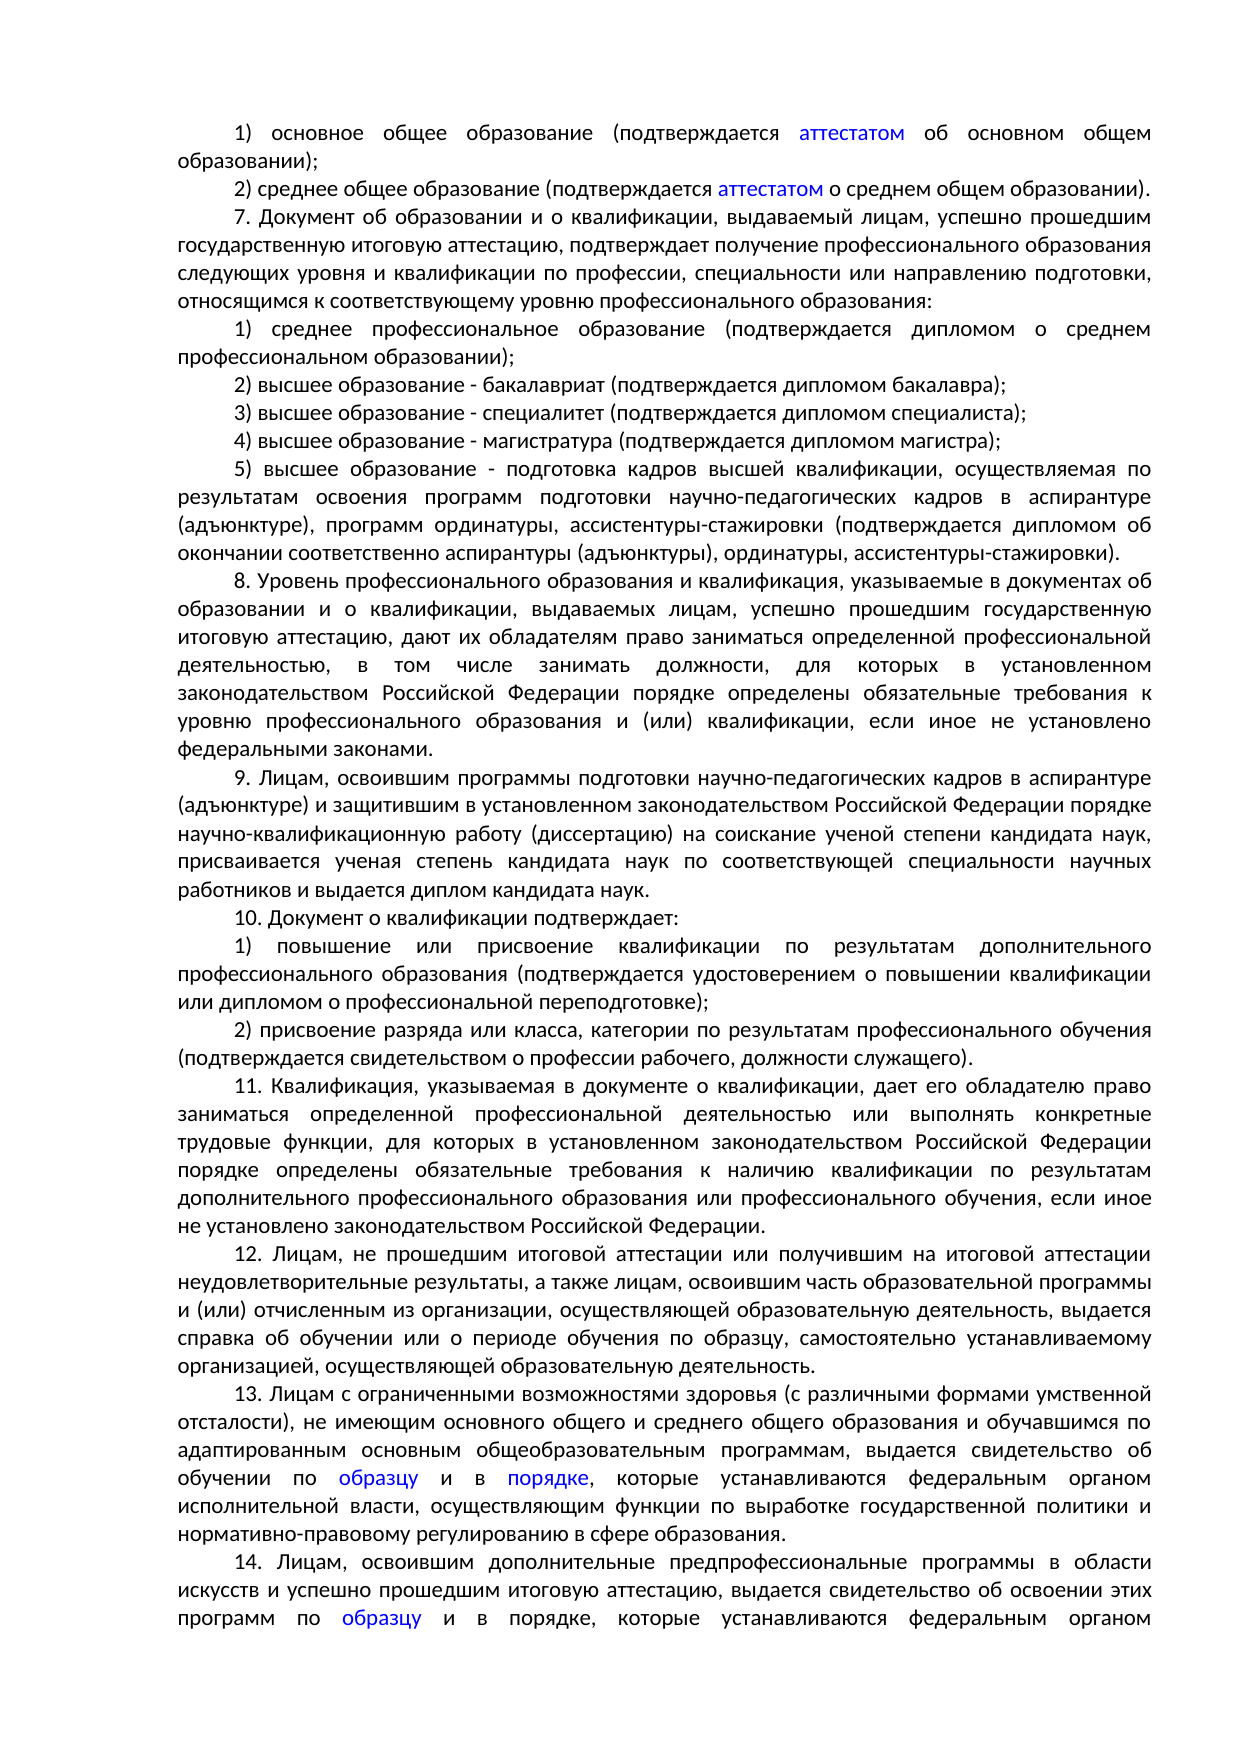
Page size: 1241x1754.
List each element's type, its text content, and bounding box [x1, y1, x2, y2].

text 13. Лицам с ограниченными возможностями здоровья (с различными формами умственной отсталости), не имеющим основного общего и среднего общего образования и обучавшимся по адаптированным основным общеобразовательным программам, выдается свидетельство об обучении по образцу и в порядке, которые устанавливаются федеральным органом исполнительной власти, осуществляющим функции по выработке государственной политики и нормативно-правовому регулированию в сфере образования. [177, 1379, 1152, 1547]
text 2) высшее образование - бакалавриат (подтверждается дипломом бакалавра); [177, 370, 1152, 398]
text 4) высшее образование - магистратура (подтверждается дипломом магистра); [177, 426, 1152, 454]
text 2) среднее общее образование (подтверждается аттестатом о среднем общем образовании). [177, 174, 1152, 202]
text 5) высшее образование - подготовка кадров высшей квалификации, осуществляемая по результатам освоения программ подготовки научно-педагогических кадров в аспирантуре (адъюнктуре), программ ординатуры, ассистентуры-стажировки (подтверждается дипломом об окончании соответственно аспирантуры (адъюнктуры), ординатуры, ассистентуры-стажировки). [177, 454, 1152, 566]
text 12. Лицам, не прошедшим итоговой аттестации или получившим на итоговой аттестации неудовлетворительные результаты, а также лицам, освоившим часть образовательной программы и (или) отчисленным из организации, осуществляющей образовательную деятельность, выдается справка об обучении или о периоде обучения по образцу, самостоятельно устанавливаемому организацией, осуществляющей образовательную деятельность. [177, 1239, 1152, 1379]
text 9. Лицам, освоившим программы подготовки научно-педагогических кадров в аспирантуре (адъюнктуре) и защитившим в установленном законодательством Российской Федерации порядке научно-квалификационную работу (диссертацию) на соискание ученой степени кандидата наук, присваивается ученая степень кандидата наук по соответствующей специальности научных работников и выдается диплом кандидата наук. [177, 763, 1152, 903]
text 8. Уровень профессионального образования и квалификация, указываемые в документах об образовании и о квалификации, выдаваемых лицам, успешно прошедшим государственную итоговую аттестацию, дают их обладателям право заниматься определенной профессиональной деятельностью, в том числе занимать должности, для которых в установленном законодательством Российской Федерации порядке определены обязательные требования к уровню профессионального образования и (или) квалификации, если иное не установлено федеральными законами. [177, 566, 1152, 763]
text 1) основное общее образование (подтверждается аттестатом об основном общем образовании); [177, 118, 1152, 174]
text 10. Документ о квалификации подтверждает: [177, 903, 1152, 931]
text 7. Документ об образовании и о квалификации, выдаваемый лицам, успешно прошедшим государственную итоговую аттестацию, подтверждает получение профессионального образования следующих уровня и квалификации по профессии, специальности или направлению подготовки, относящимся к соответствующему уровню профессионального образования: [177, 202, 1152, 314]
text 3) высшее образование - специалитет (подтверждается дипломом специалиста); [177, 398, 1152, 426]
text 2) присвоение разряда или класса, категории по результатам профессионального обучения (подтверждается свидетельством о профессии рабочего, должности служащего). [177, 1015, 1152, 1071]
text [177, 1547, 1152, 1631]
text 1) повышение или присвоение квалификации по результатам дополнительного профессионального образования (подтверждается удостоверением о повышении квалификации или дипломом о профессиональной переподготовке); [177, 931, 1152, 1015]
text 11. Квалификация, указываемая в документе о квалификации, дает его обладателю право заниматься определенной профессиональной деятельностью или выполнять конкретные трудовые функции, для которых в установленном законодательством Российской Федерации порядке определены обязательные требования к наличию квалификации по результатам дополнительного профессионального образования или профессионального обучения, если иное не установлено законодательством Российской Федерации. [177, 1071, 1152, 1239]
text 1) среднее профессиональное образование (подтверждается дипломом о среднем профессиональном образовании); [177, 314, 1152, 370]
